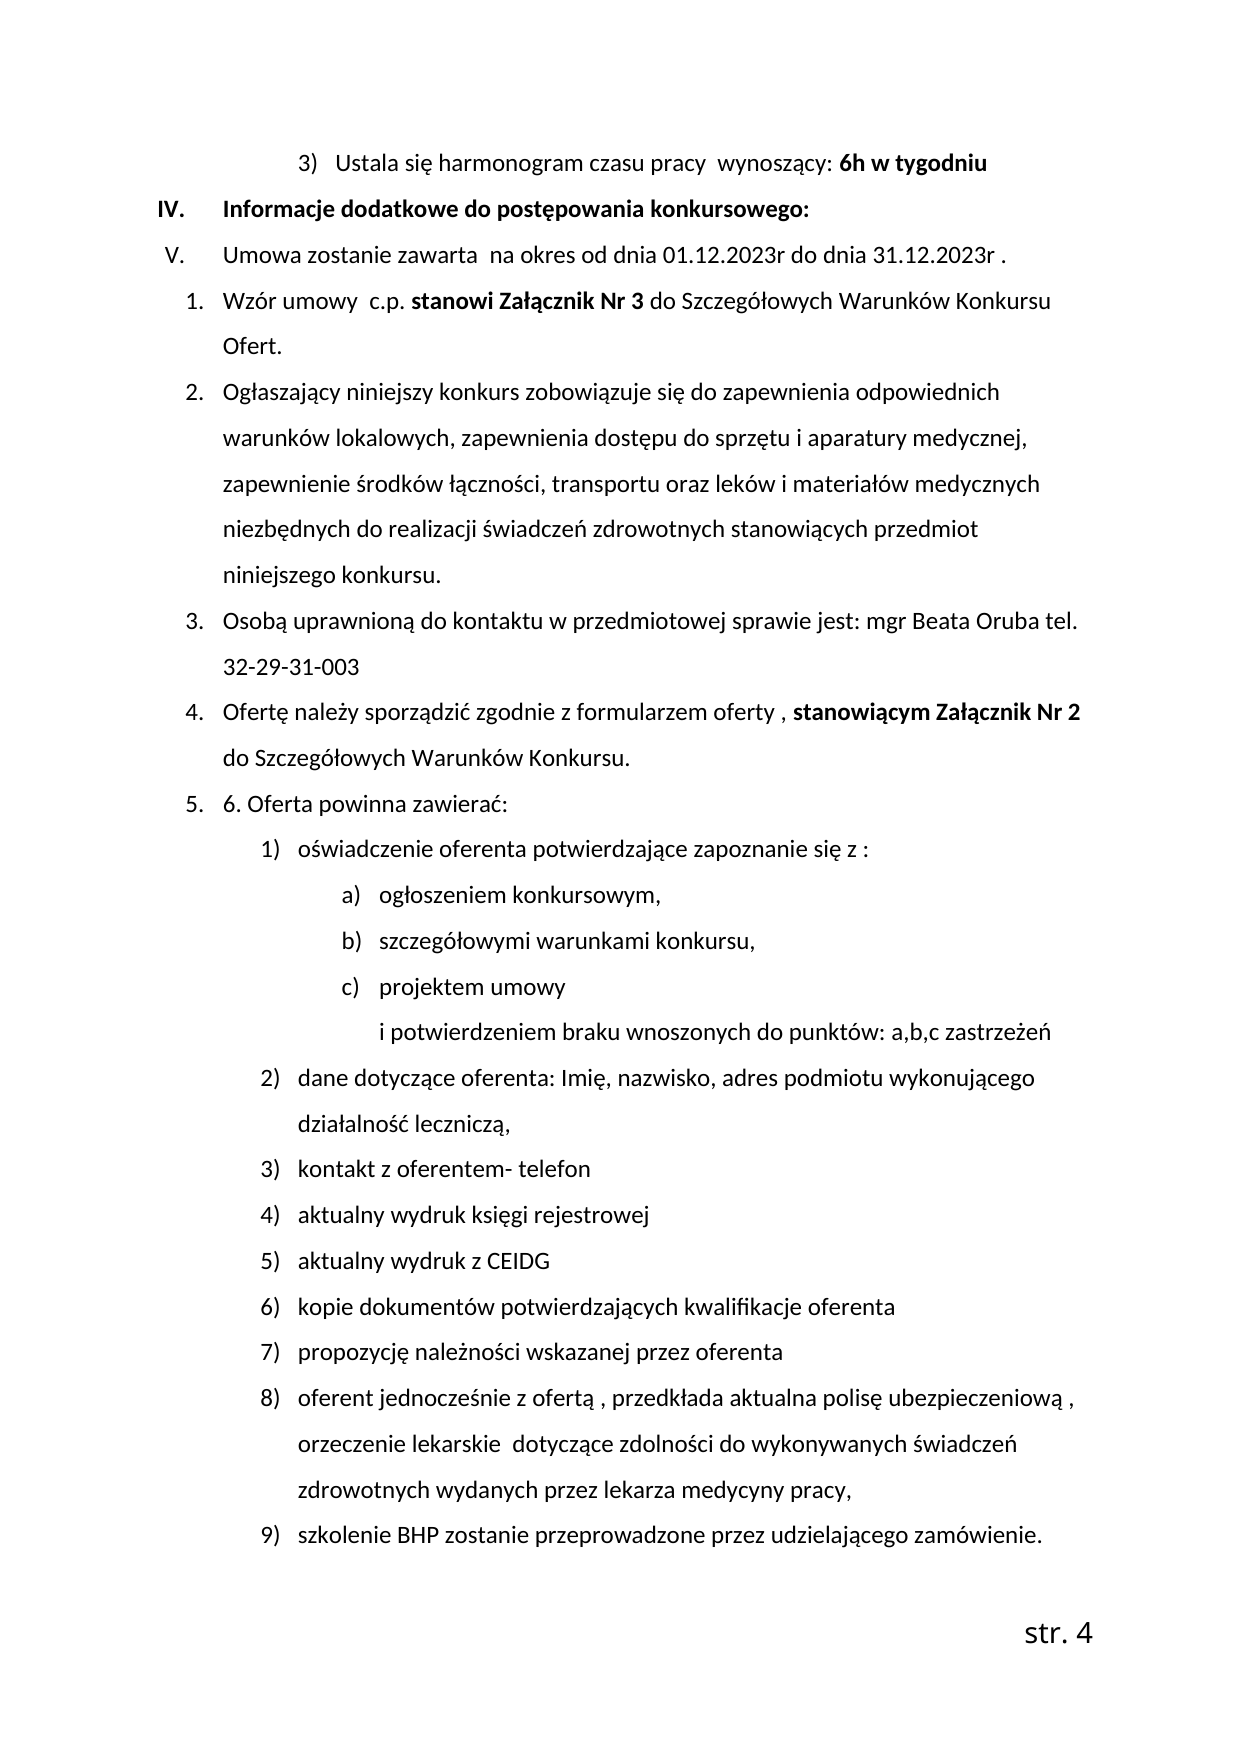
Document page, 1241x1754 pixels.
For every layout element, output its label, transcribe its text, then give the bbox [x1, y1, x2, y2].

list Ogłaszający niniejszy konkurs zobowiązuje się do zapewnienia odpowiednich warunków lokalowych, zapewnienia dostępu do sprzętu i aparatury medycznej, zapewnienie środków łączności, transportu oraz leków i materiałów medycznych niezbędnych do realizacji świadczeń zdrowotnych stanowiących przedmiot niniejszego konkursu. [185, 376, 1093, 590]
list Umowa zostanie zawarta na okres od dnia 01.12.2023r do dnia 31.12.2023r . [185, 239, 1093, 269]
list szczegółowymi warunkami konkursu, [341, 925, 1093, 956]
list Ofertę należy sporządzić zgodnie z formularzem oferty , stanowiącym Załącznik Nr 2 do Szczegółowych Warunków Konkursu. [185, 696, 1093, 773]
list i potwierdzeniem braku wnoszonych do punktów: a,b,c zastrzeżeń [379, 1016, 1093, 1047]
list ogłoszeniem konkursowym, [341, 879, 1093, 910]
list Ustala się harmonogram czasu pracy wynoszący: 6h w tygodniu [298, 148, 1093, 178]
list oświadczenie oferenta potwierdzające zapoznanie się z : [260, 833, 1093, 864]
list Osobą uprawnioną do kontaktu w przedmiotowej sprawie jest: mgr Beata Oruba tel. 32-29-31-003 [185, 605, 1093, 681]
list aktualny wydruk z CEIDG [260, 1245, 1093, 1276]
list Wzór umowy c.p. stanowi Załącznik Nr 3 do Szczegółowych Warunków Konkursu Ofert. [185, 285, 1093, 361]
list 6. Oferta powinna zawierać: [185, 788, 1093, 818]
list kopie dokumentów potwierdzających kwalifikacje oferenta [260, 1291, 1093, 1321]
list Informacje dodatkowe do postępowania konkursowego: [185, 193, 1093, 224]
list oferent jednocześnie z ofertą , przedkłada aktualna polisę ubezpieczeniową , orzeczenie lekarskie dotyczące zdolności do wykonywanych świadczeń zdrowotnych wydanych przez lekarza medycyny pracy, [260, 1382, 1093, 1504]
list kontakt z oferentem- telefon [260, 1154, 1093, 1184]
list projektem umowy [341, 971, 1093, 1001]
list aktualny wydruk księgi rejestrowej [260, 1199, 1093, 1230]
list dane dotyczące oferenta: Imię, nazwisko, adres podmiotu wykonującego działalność leczniczą, [260, 1062, 1093, 1138]
list propozycję należności wskazanej przez oferenta [260, 1337, 1093, 1367]
list szkolenie BHP zostanie przeprowadzone przez udzielającego zamówienie. [260, 1519, 1093, 1550]
